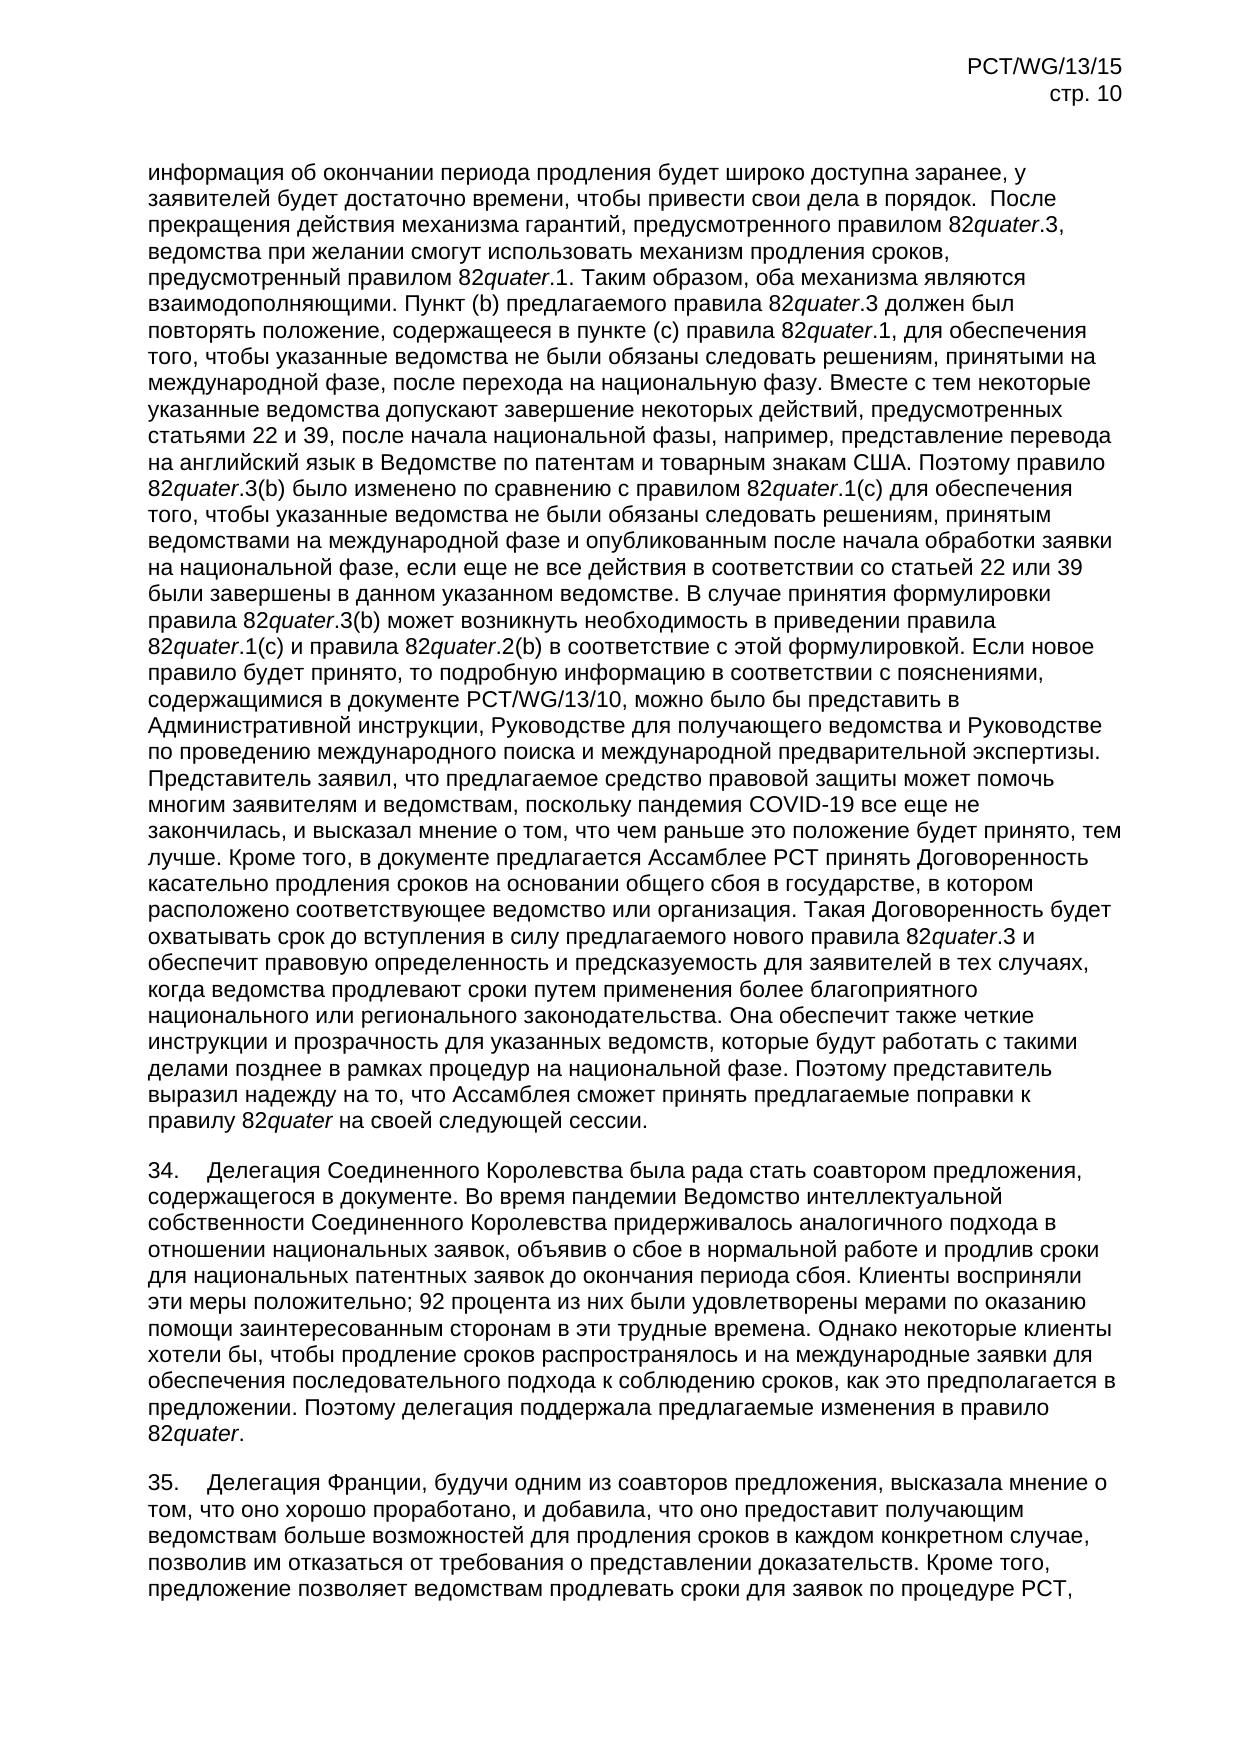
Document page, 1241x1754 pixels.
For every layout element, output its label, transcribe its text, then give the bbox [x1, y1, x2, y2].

text Делегация Соединенного Королевства была рада стать соавтором предложения, содержащегося в документе. Во время пандемии Ведомство интеллектуальной собственности Соединенного Королевства придерживалось аналогичного подхода в отношении национальных заявок, объявив о сбое в нормальной работе и продлив сроки для национальных патентных заявок до окончания периода сбоя. Клиенты восприняли эти меры положительно; 92 процента из них были удовлетворены мерами по оказанию помощи заинтересованным сторонам в эти трудные времена. Однако некоторые клиенты хотели бы, чтобы продление сроков распространялось и на международные заявки для обеспечения последовательного подхода к соблюдению сроков, как это предполагается в предложении. Поэтому делегация поддержала предлагаемые изменения в правило 82quater. [148, 1157, 1122, 1446]
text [148, 158, 1122, 1134]
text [148, 1469, 1122, 1601]
